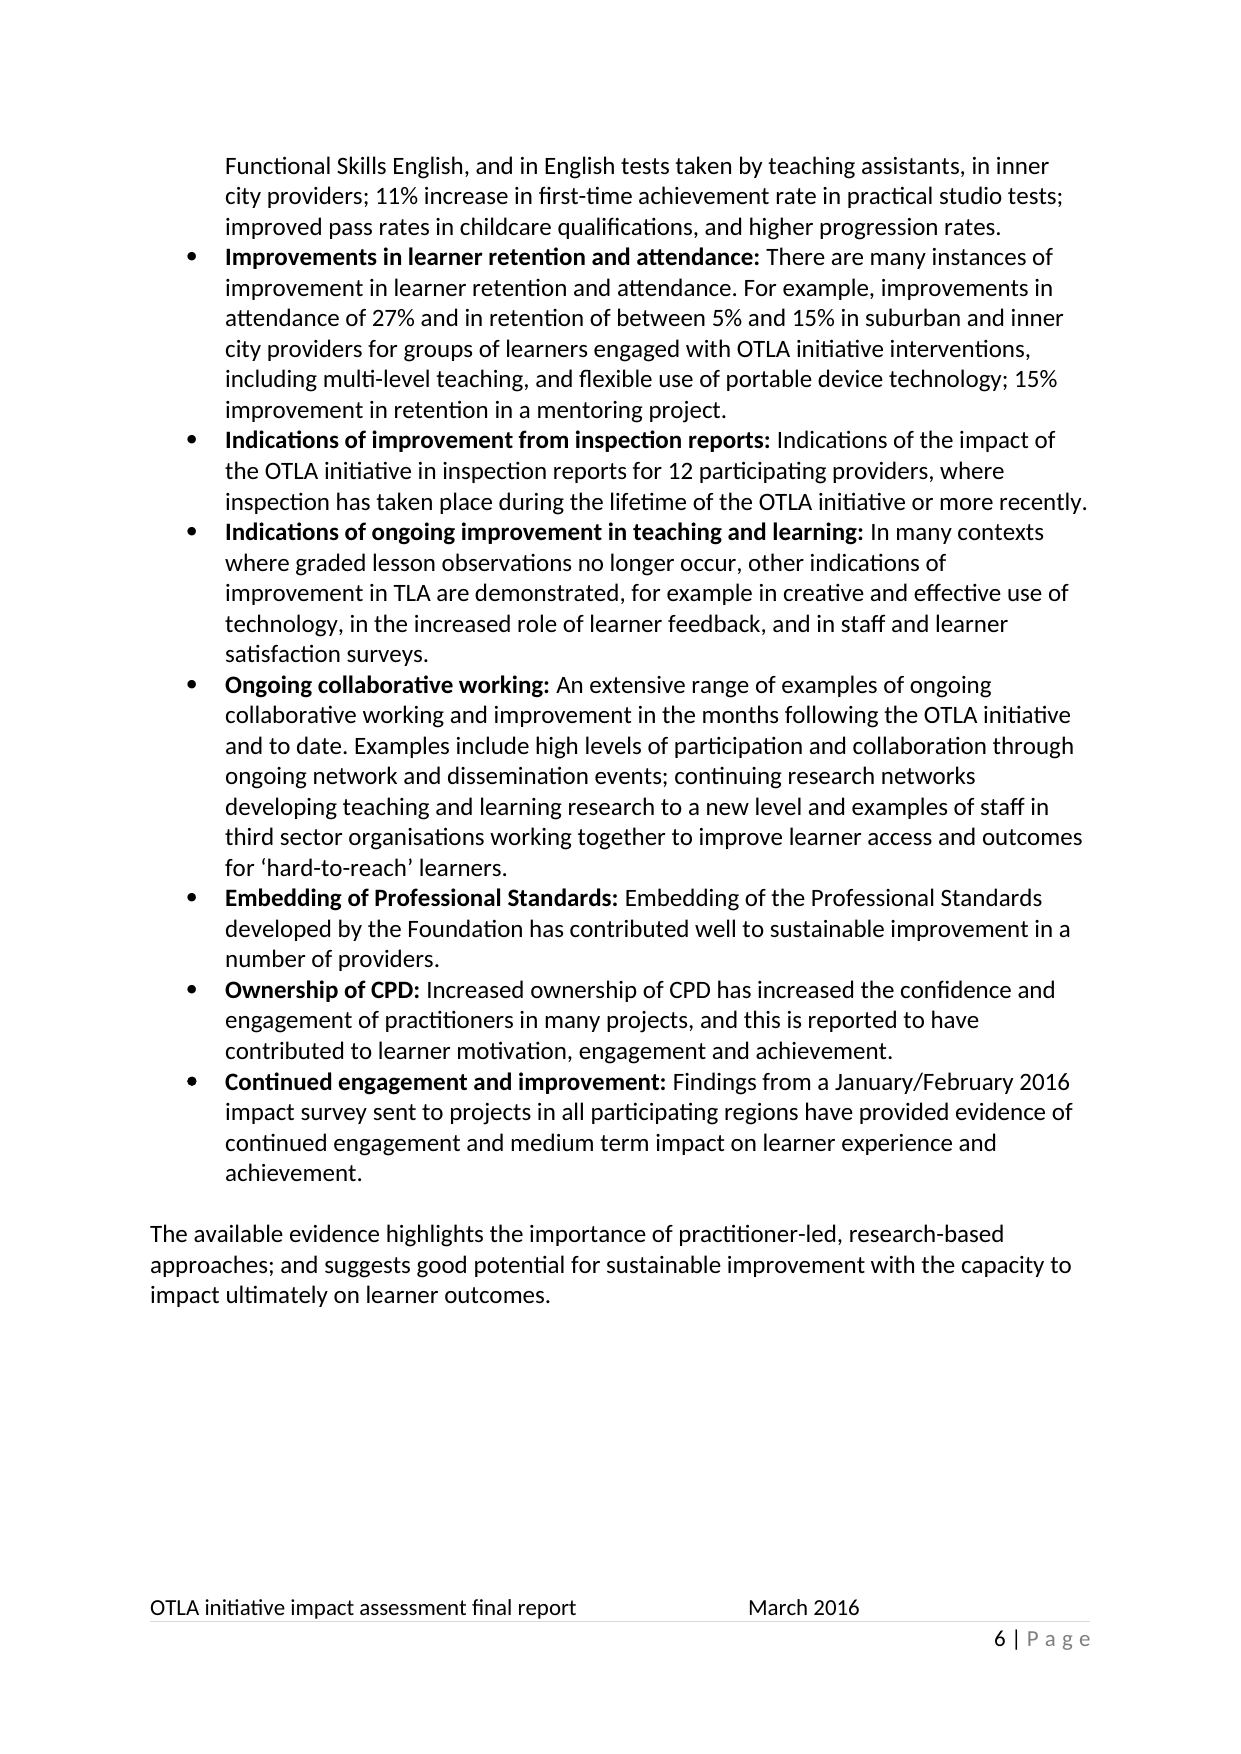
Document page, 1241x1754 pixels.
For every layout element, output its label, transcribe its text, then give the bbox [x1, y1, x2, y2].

list Ongoing collaborative working: An extensive range of examples of ongoing collaborative working and improvement in the months following the OTLA initiative and to date. Examples include high levels of participation and collaboration through ongoing network and dissemination events; continuing research networks developing teaching and learning research to a new level and examples of staff in third sector organisations working together to improve learner access and outcomes for ‘hard-to-reach’ learners. [187, 669, 1090, 882]
list Continued engagement and improvement: Findings from a January/February 2016 impact survey sent to projects in all participating regions have provided evidence of continued engagement and medium term impact on learner experience and achievement. [187, 1066, 1090, 1188]
list Indications of ongoing improvement in teaching and learning: In many contexts where graded lesson observations no longer occur, other indications of improvement in TLA are demonstrated, for example in creative and effective use of technology, in the increased role of learner feedback, and in staff and learner satisfaction surveys. [187, 516, 1090, 669]
list Indications of improvement from inspection reports: Indications of the impact of the OTLA initiative in inspection reports for 12 participating providers, where inspection has taken place during the lifetime of the OTLA initiative or more recently. [187, 425, 1090, 516]
list Ownership of CPD: Increased ownership of CPD has increased the confidence and engagement of practitioners in many projects, and this is reported to have contributed to learner motivation, engagement and achievement. [187, 974, 1090, 1066]
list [187, 150, 1090, 242]
list Improvements in learner retention and attendance: There are many instances of improvement in learner retention and attendance. For example, improvements in attendance of 27% and in retention of between 5% and 15% in suburban and inner city providers for groups of learners engaged with OTLA initiative interventions, including multi-level teaching, and flexible use of portable device technology; 15% improvement in retention in a mentoring project. [187, 242, 1090, 425]
list Embedding of Professional Standards: Embedding of the Professional Standards developed by the Foundation has contributed well to sustainable improvement in a number of providers. [187, 882, 1090, 974]
text The available evidence highlights the importance of practitioner-led, research-based approaches; and suggests good potential for sustainable improvement with the capacity to impact ultimately on learner outcomes. [150, 1218, 1090, 1310]
